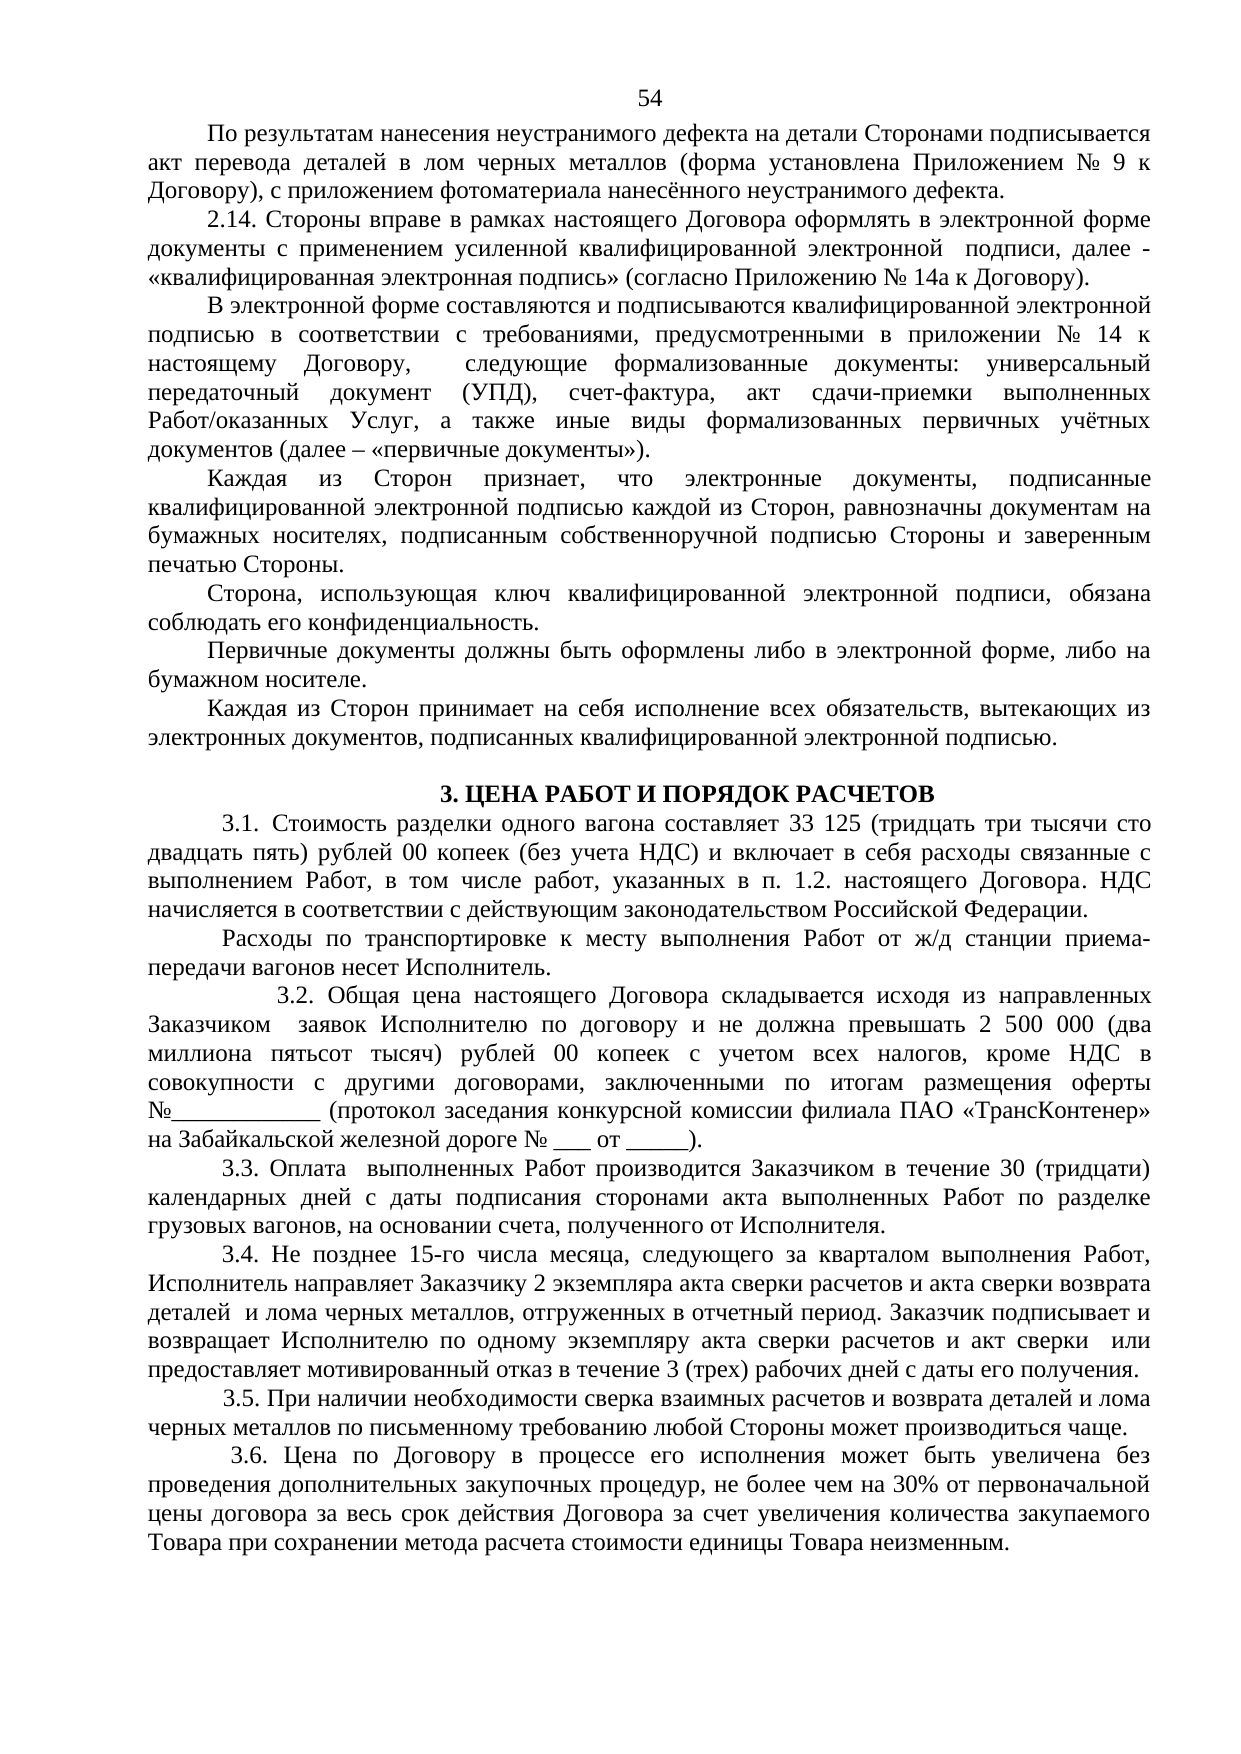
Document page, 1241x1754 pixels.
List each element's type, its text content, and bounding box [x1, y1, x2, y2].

text 3.4. Не позднее 15-го числа месяца, следующего за кварталом выполнения Работ, Исполнитель направляет Заказчику 2 экземпляра акта сверки расчетов и акта сверки возврата деталей и лома черных металлов, отгруженных в отчетный период. Заказчик подписывает и возвращает Исполнителю по одному экземпляру акта сверки расчетов и акт сверки или предоставляет мотивированный отказ в течение 3 (трех) рабочих дней с даты его получения. [148, 1239, 1152, 1383]
text Сторона, использующая ключ квалифицированной электронной подписи, обязана соблюдать его конфиденциальность. [148, 578, 1152, 636]
text По результатам нанесения неустранимого дефекта на детали Сторонами подписывается акт перевода деталей в лом черных металлов (форма установлена Приложением № 9 к Договору), с приложением фотоматериала нанесённого неустранимого дефекта. [148, 118, 1152, 204]
text Расходы по транспортировке к месту выполнения Работ от ж/д станции приема-передачи вагонов несет Исполнитель. [148, 923, 1152, 981]
text 3. ЦЕНА РАБОТ И ПОРЯДОК РАСЧЕТОВ [148, 779, 1152, 808]
text 3.2. Общая цена настоящего Договора складывается исходя из направленных Заказчиком заявок Исполнителю по договору и не должна превышать 2 500 000 (два миллиона пятьсот тысяч) рублей 00 копеек с учетом всех налогов, кроме НДС в совокупности с другими договорами, заключенными по итогам размещения оферты №____________ (протокол заседания конкурсной комиссии филиала ПАО «ТрансКонтенер» на Забайкальской железной дороге № ___ от _____). [148, 981, 1152, 1153]
text В электронной форме составляются и подписываются квалифицированной электронной подписью в соответствии с требованиями, предусмотренными в приложении № 14 к настоящему Договору, следующие формализованные документы: универсальный передаточный документ (УПД), счет-фактура, акт сдачи-приемки выполненных Работ/оказанных Услуг, а также иные виды формализованных первичных учётных документов (далее – «первичные документы»). [148, 291, 1152, 463]
text Первичные документы должны быть оформлены либо в электронной форме, либо на бумажном носителе. [148, 636, 1152, 693]
text 3.6. Цена по Договору в процессе его исполнения может быть увеличена без проведения дополнительных закупочных процедур, не более чем на 30% от первоначальной цены договора за весь срок действия Договора за счет увеличения количества закупаемого Товара при сохранении метода расчета стоимости единицы Товара неизменным. [148, 1441, 1152, 1556]
text 3.5. При наличии необходимости сверка взаимных расчетов и возврата деталей и лома черных металлов по письменному требованию любой Стороны может производиться чаще. [148, 1383, 1152, 1441]
text 2.14. Стороны вправе в рамках настоящего Договора оформлять в электронной форме документы с применением усиленной квалифицированной электронной подписи, далее - «квалифицированная электронная подпись» (согласно Приложению № 14а к Договору). [148, 204, 1152, 291]
text 3.1. Стоимость разделки одного вагона составляет 33 125 (тридцать три тысячи сто двадцать пять) рублей 00 копеек (без учета НДС) и включает в себя расходы связанные с выполнением Работ, в том числе работ, указанных в п. 1.2. настоящего Договора. НДС начисляется в соответствии с действующим законодательством Российской Федерации. [148, 808, 1152, 923]
text 3.3. Оплата выполненных Работ производится Заказчиком в течение 30 (тридцати) календарных дней с даты подписания сторонами акта выполненных Работ по разделке грузовых вагонов, на основании счета, полученного от Исполнителя. [148, 1153, 1152, 1239]
text Каждая из Сторон принимает на себя исполнение всех обязательств, вытекающих из электронных документов, подписанных квалифицированной электронной подписью. [148, 693, 1152, 751]
text Каждая из Сторон признает, что электронные документы, подписанные квалифицированной электронной подписью каждой из Сторон, равнозначны документам на бумажных носителях, подписанным собственноручной подписью Стороны и заверенным печатью Стороны. [148, 463, 1152, 578]
